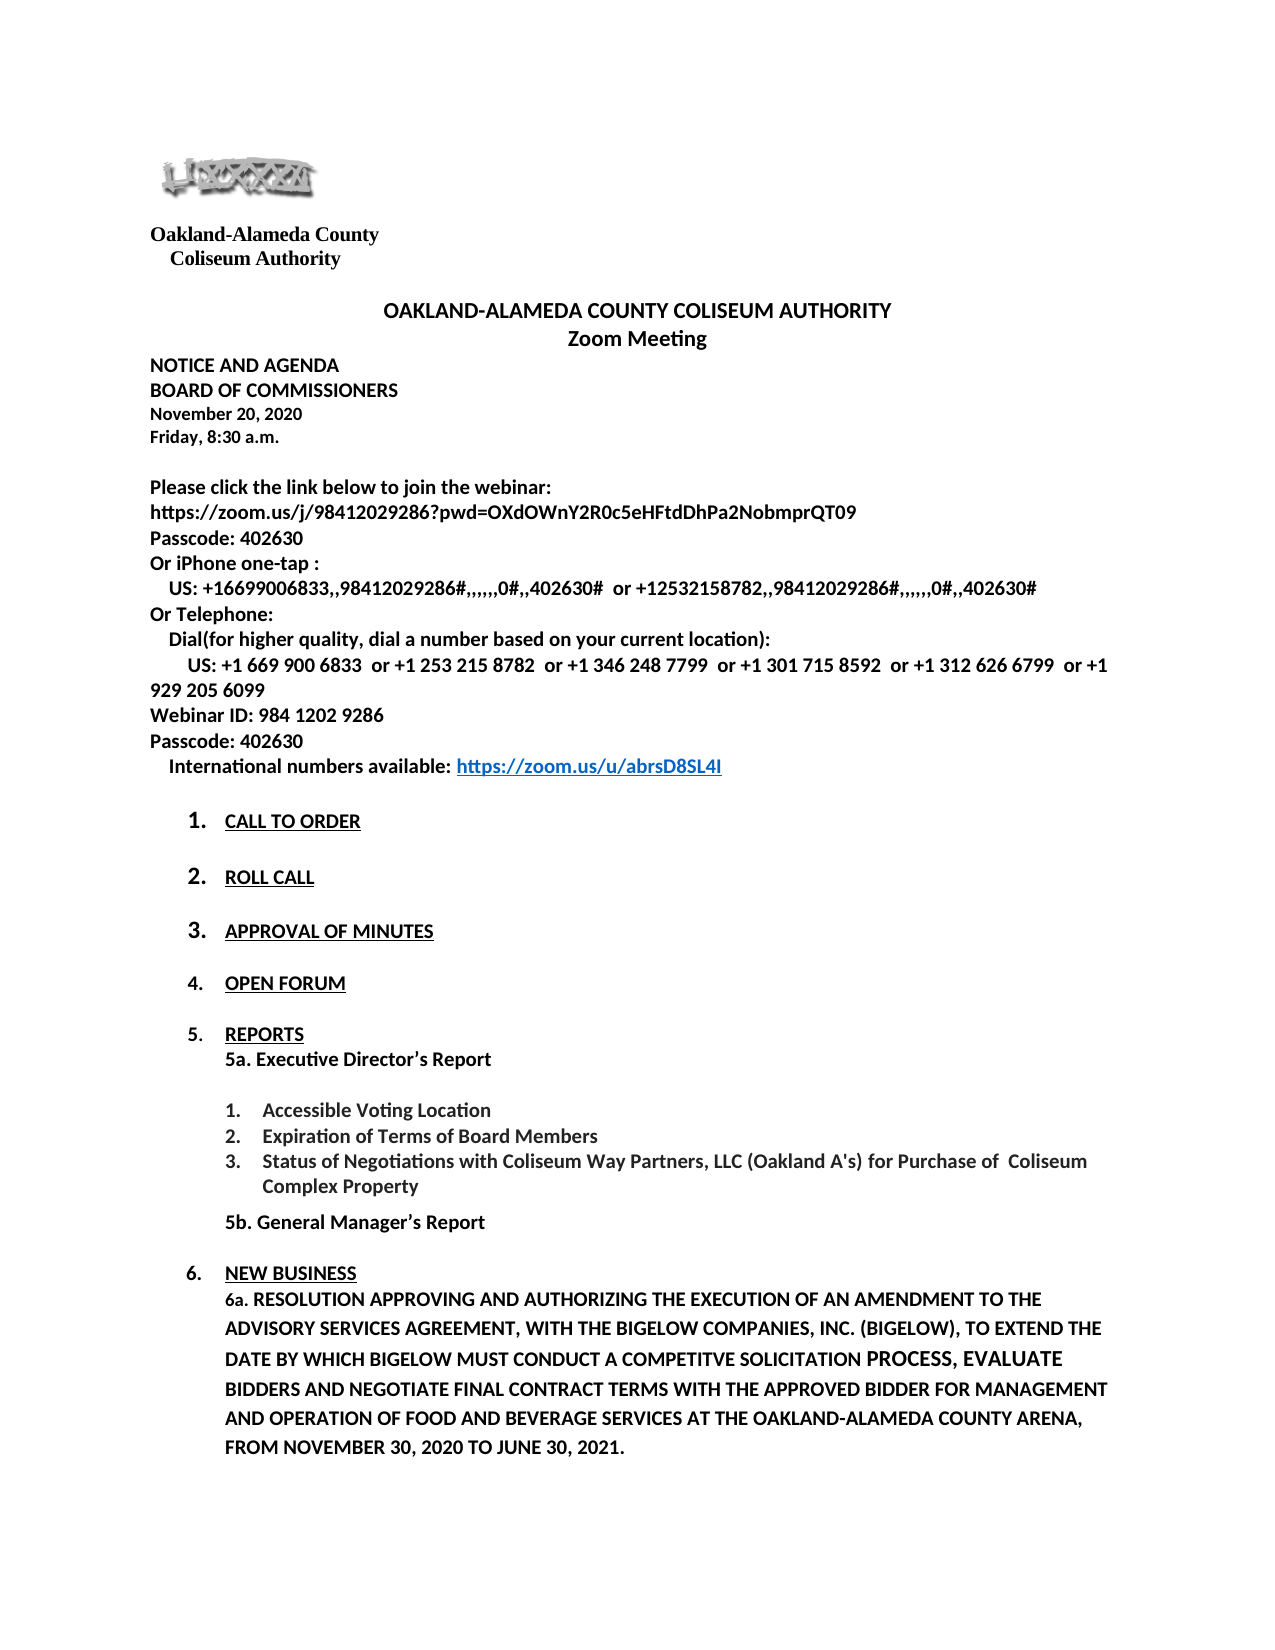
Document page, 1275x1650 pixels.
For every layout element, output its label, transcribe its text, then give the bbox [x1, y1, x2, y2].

text Zoom Meeting [150, 324, 1125, 352]
text Coliseum Authority [150, 246, 1125, 270]
list Accessible Voting Location [225, 1097, 1125, 1123]
list CALL TO ORDER [187, 804, 1125, 835]
text International numbers available: https://zoom.us/u/abrsD8SL4I [150, 753, 1125, 779]
text 5a. Executive Director’s Report [225, 1047, 1125, 1072]
text 6a. RESOLUTION APPROVING AND AUTHORIZING THE EXECUTION OF AN AMENDMENT TO THE ADVISORY SERVICES AGREEMENT, WITH THE BIGELOW COMPANIES, INC. (BIGELOW), TO EXTEND THE DATE BY WHICH BIGELOW MUST CONDUCT A COMPETITVE SOLICITATION PROCESS, EVALUATE BIDDERS AND NEGOTIATE FINAL CONTRACT TERMS WITH THE APPROVED BIDDER FOR MANAGEMENT AND OPERATION OF FOOD AND BEVERAGE SERVICES AT THE OAKLAND-ALAMEDA COUNTY ARENA, FROM NOVEMBER 30, 2020 TO JUNE 30, 2021. [225, 1286, 1125, 1460]
text Oakland-Alameda County [150, 222, 1125, 246]
list APPROVAL OF MINUTES [187, 914, 1125, 945]
text Or Telephone: [150, 601, 1125, 626]
text Please click the link below to join the webinar: [150, 474, 1125, 499]
text Dial(for higher quality, dial a number based on your current location): [150, 626, 1125, 652]
text OAKLAND-ALAMEDA COUNTY COLISEUM AUTHORITY [150, 296, 1125, 324]
text Passcode: 402630 [150, 525, 1125, 550]
list Expiration of Terms of Board Members [225, 1123, 1125, 1148]
text 6. NEW BUSINESS [150, 1260, 1125, 1286]
text BOARD OF COMMISSIONERS [150, 377, 1125, 403]
text Or iPhone one-tap : [150, 550, 1125, 576]
text US: +1 669 900 6833 or +1 253 215 8782 or +1 346 248 7799 or +1 301 715 8592 or +1 312 626 6799 or +1 929 205 6099 [150, 652, 1125, 703]
text Passcode: 402630 [150, 728, 1125, 753]
text https://zoom.us/j/98412029286?pwd=OXdOWnY2R0c5eHFtdDhPa2NobmprQT09 [150, 499, 1125, 525]
list Status of Negotiations with Coliseum Way Partners, LLC (Oakland A's) for Purchase of Coliseum Complex Property [225, 1148, 1125, 1199]
text US: +16699006833,,98412029286#,,,,,,0#,,402630# or +12532158782,,98412029286#,,,,,,0#,,402630# [150, 576, 1125, 601]
text 5b. General Manager’s Report [225, 1209, 1125, 1235]
text 5. REPORTS [150, 1021, 1125, 1047]
text 4. OPEN FORUM [187, 970, 1125, 996]
text November 20, 2020 [150, 403, 1125, 426]
text Webinar ID: 984 1202 9286 [150, 703, 1125, 728]
text NOTICE AND AGENDA [150, 352, 1125, 377]
text Friday, 8:30 a.m. [150, 426, 1125, 448]
list ROLL CALL [187, 860, 1125, 891]
